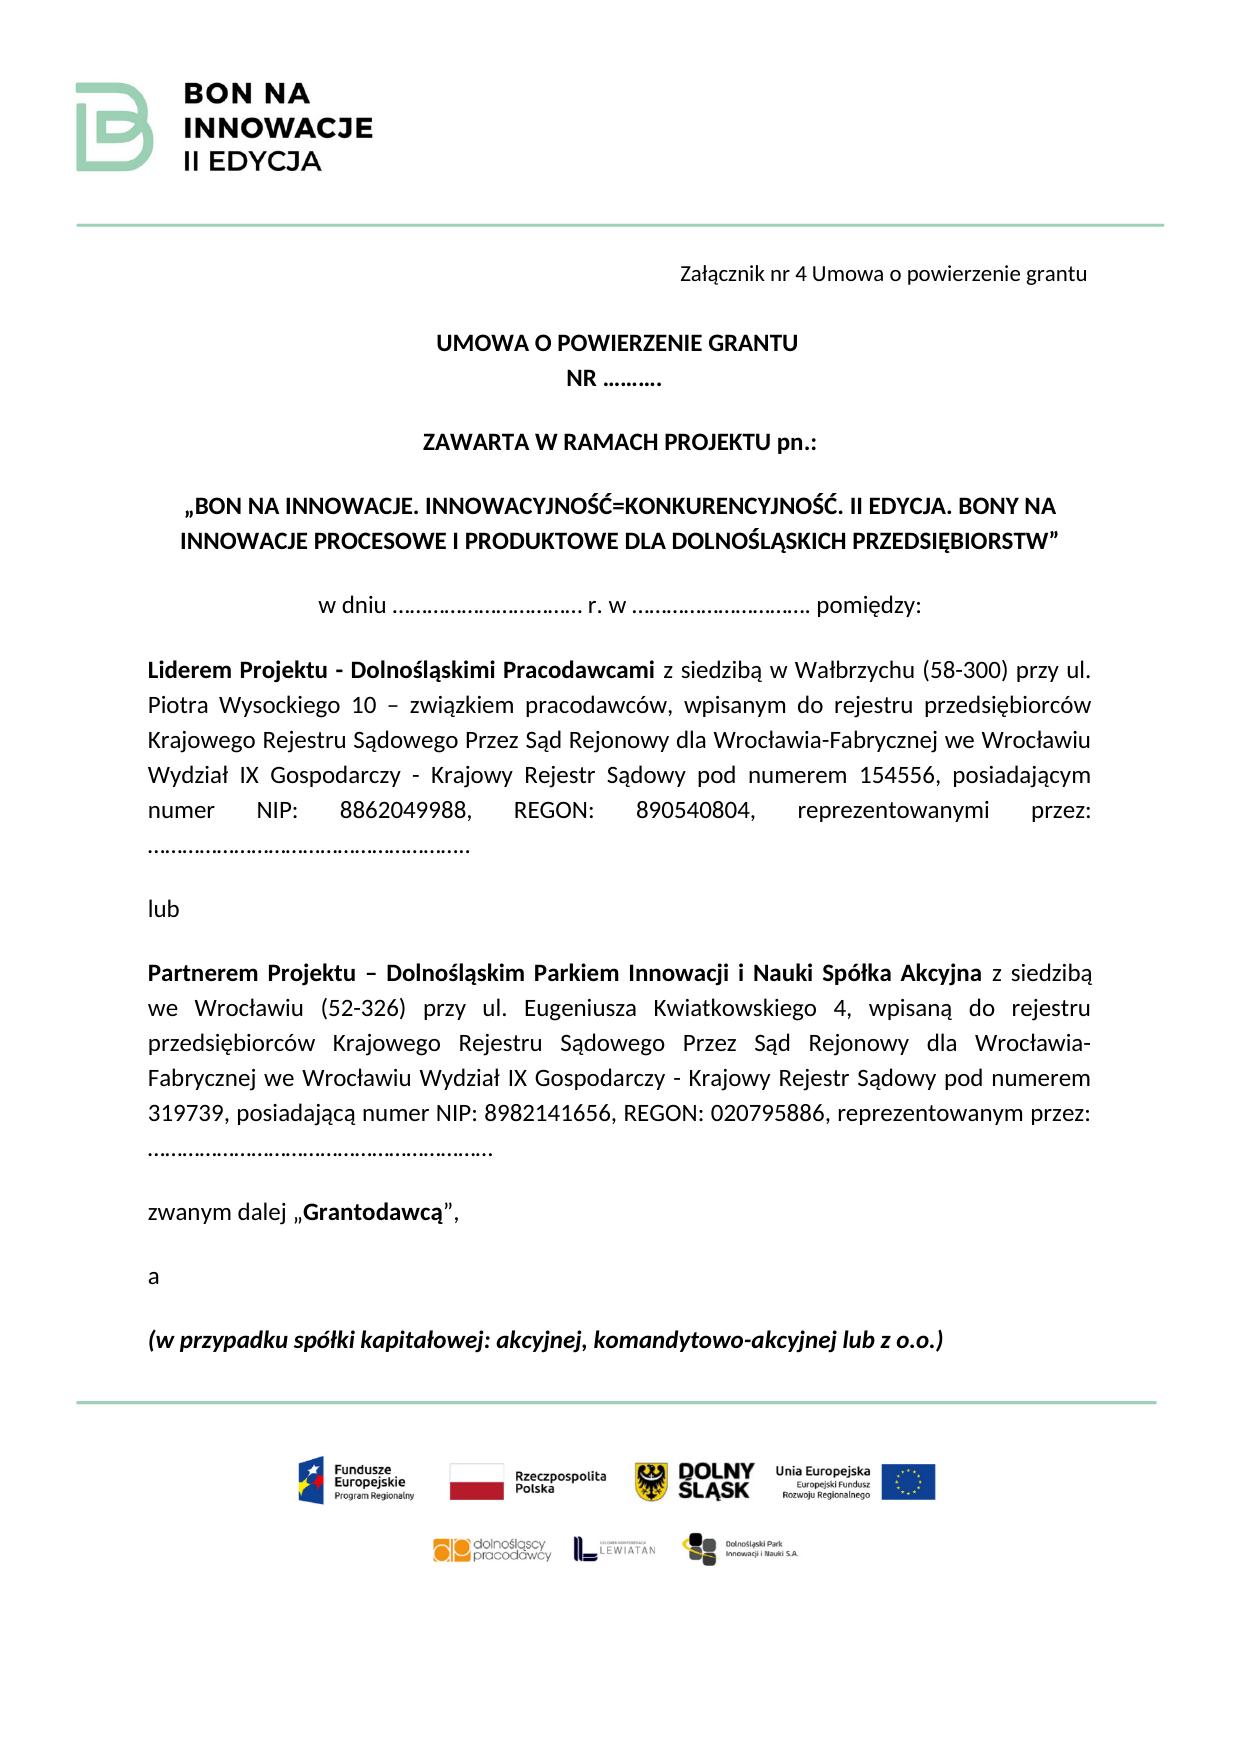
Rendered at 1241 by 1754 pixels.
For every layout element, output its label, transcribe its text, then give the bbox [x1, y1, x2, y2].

text w dniu …………………………… r. w …………………………. pomiędzy: [148, 589, 1093, 620]
text ZAWARTA W RAMACH PROJEKTU pn.: [148, 426, 1093, 457]
text zwanym dalej „Grantodawcą”, [148, 1196, 1093, 1227]
text Liderem Projektu - Dolnośląskimi Pracodawcami z siedzibą w Wałbrzychu (58-300) przy ul. Piotra Wysockiego 10 – związkiem pracodawców, wpisanym do rejestru przedsiębiorców Krajowego Rejestru Sądowego Przez Sąd Rejonowy dla Wrocławia-Fabrycznej we Wrocławiu Wydział IX Gospodarczy - Krajowy Rejestr Sądowy pod numerem 154556, posiadającym numer NIP: 8862049988, REGON: 890540804, reprezentowanymi przez: ……………………………………………….. [148, 654, 1093, 859]
text Partnerem Projektu – Dolnośląskim Parkiem Innowacji i Nauki Spółka Akcyjna z siedzibą we Wrocławiu (52-326) przy ul. Eugeniusza Kwiatkowskiego 4, wpisaną do rejestru przedsiębiorców Krajowego Rejestru Sądowego Przez Sąd Rejonowy dla Wrocławia-Fabrycznej we Wrocławiu Wydział IX Gospodarczy - Krajowy Rejestr Sądowy pod numerem 319739, posiadającą numer NIP: 8982141656, REGON: 020795886, reprezentowanym przez: …………………………………………………… [148, 957, 1093, 1163]
text Załącznik nr 4 Umowa o powierzenie grantu [148, 148, 1093, 287]
text (w przypadku spółki kapitałowej: akcyjnej, komandytowo-akcyjnej lub z o.o.) [148, 1324, 1093, 1355]
text lub [148, 893, 1093, 923]
picture [0, 10, 1241, 256]
picture [0, 1374, 1233, 1616]
text „BON NA INNOWACJE. INNOWACYJNOŚĆ=KONKURENCYJNOŚĆ. II EDYCJA. BONY NA INNOWACJE PROCESOWE I PRODUKTOWE DLA DOLNOŚLĄSKICH PRZEDSIĘBIORSTW” [148, 490, 1093, 556]
text a [148, 1260, 1093, 1291]
text UMOWA O POWIERZENIE GRANTU NR ………. [148, 327, 1093, 422]
